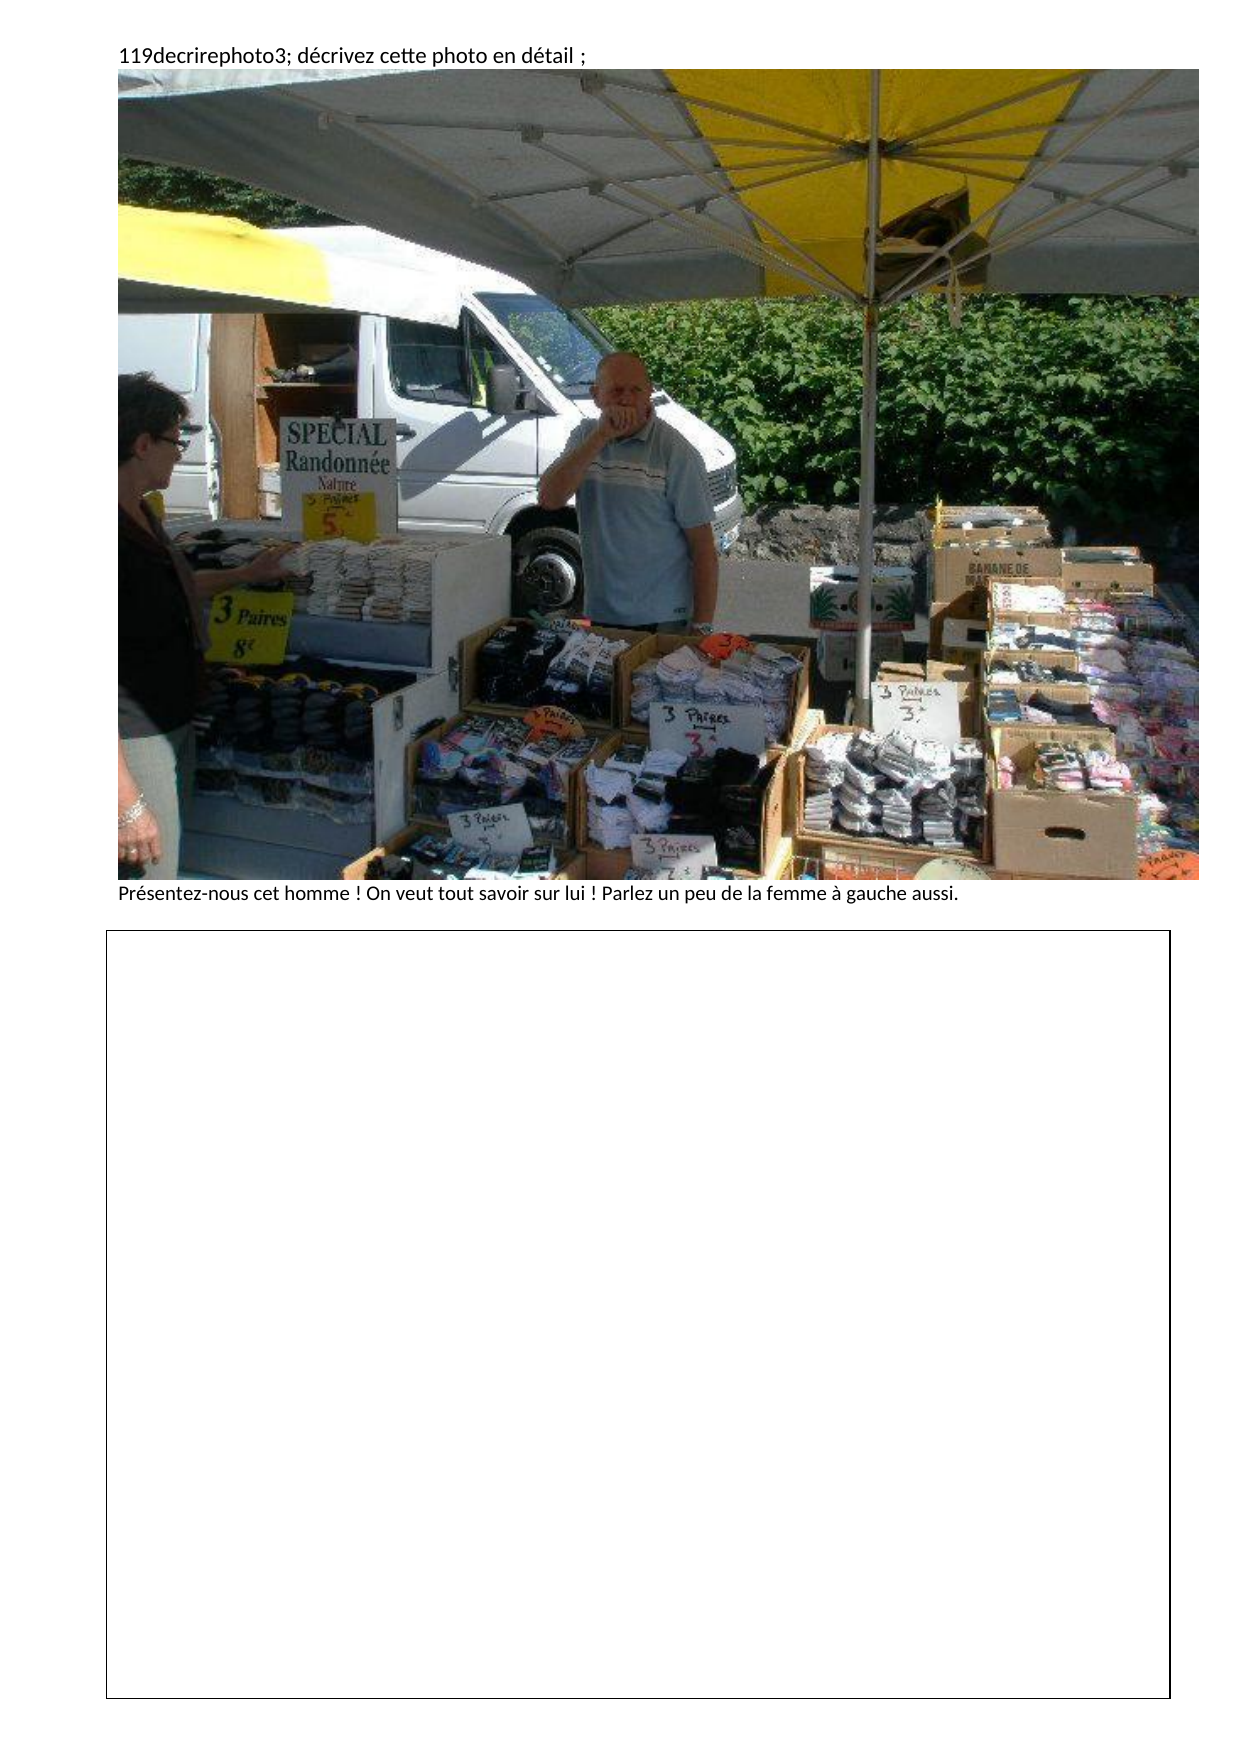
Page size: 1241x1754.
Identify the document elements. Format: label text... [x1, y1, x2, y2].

table_header [107, 931, 1169, 1698]
text Présentez-nous cet homme ! On veut tout savoir sur lui ! Parlez un peu de la femme à gauche aussi. [118, 880, 1199, 905]
text 119decrirephoto3; décrivez cette photo en détail ; [118, 41, 1199, 69]
picture [118, 69, 1199, 880]
